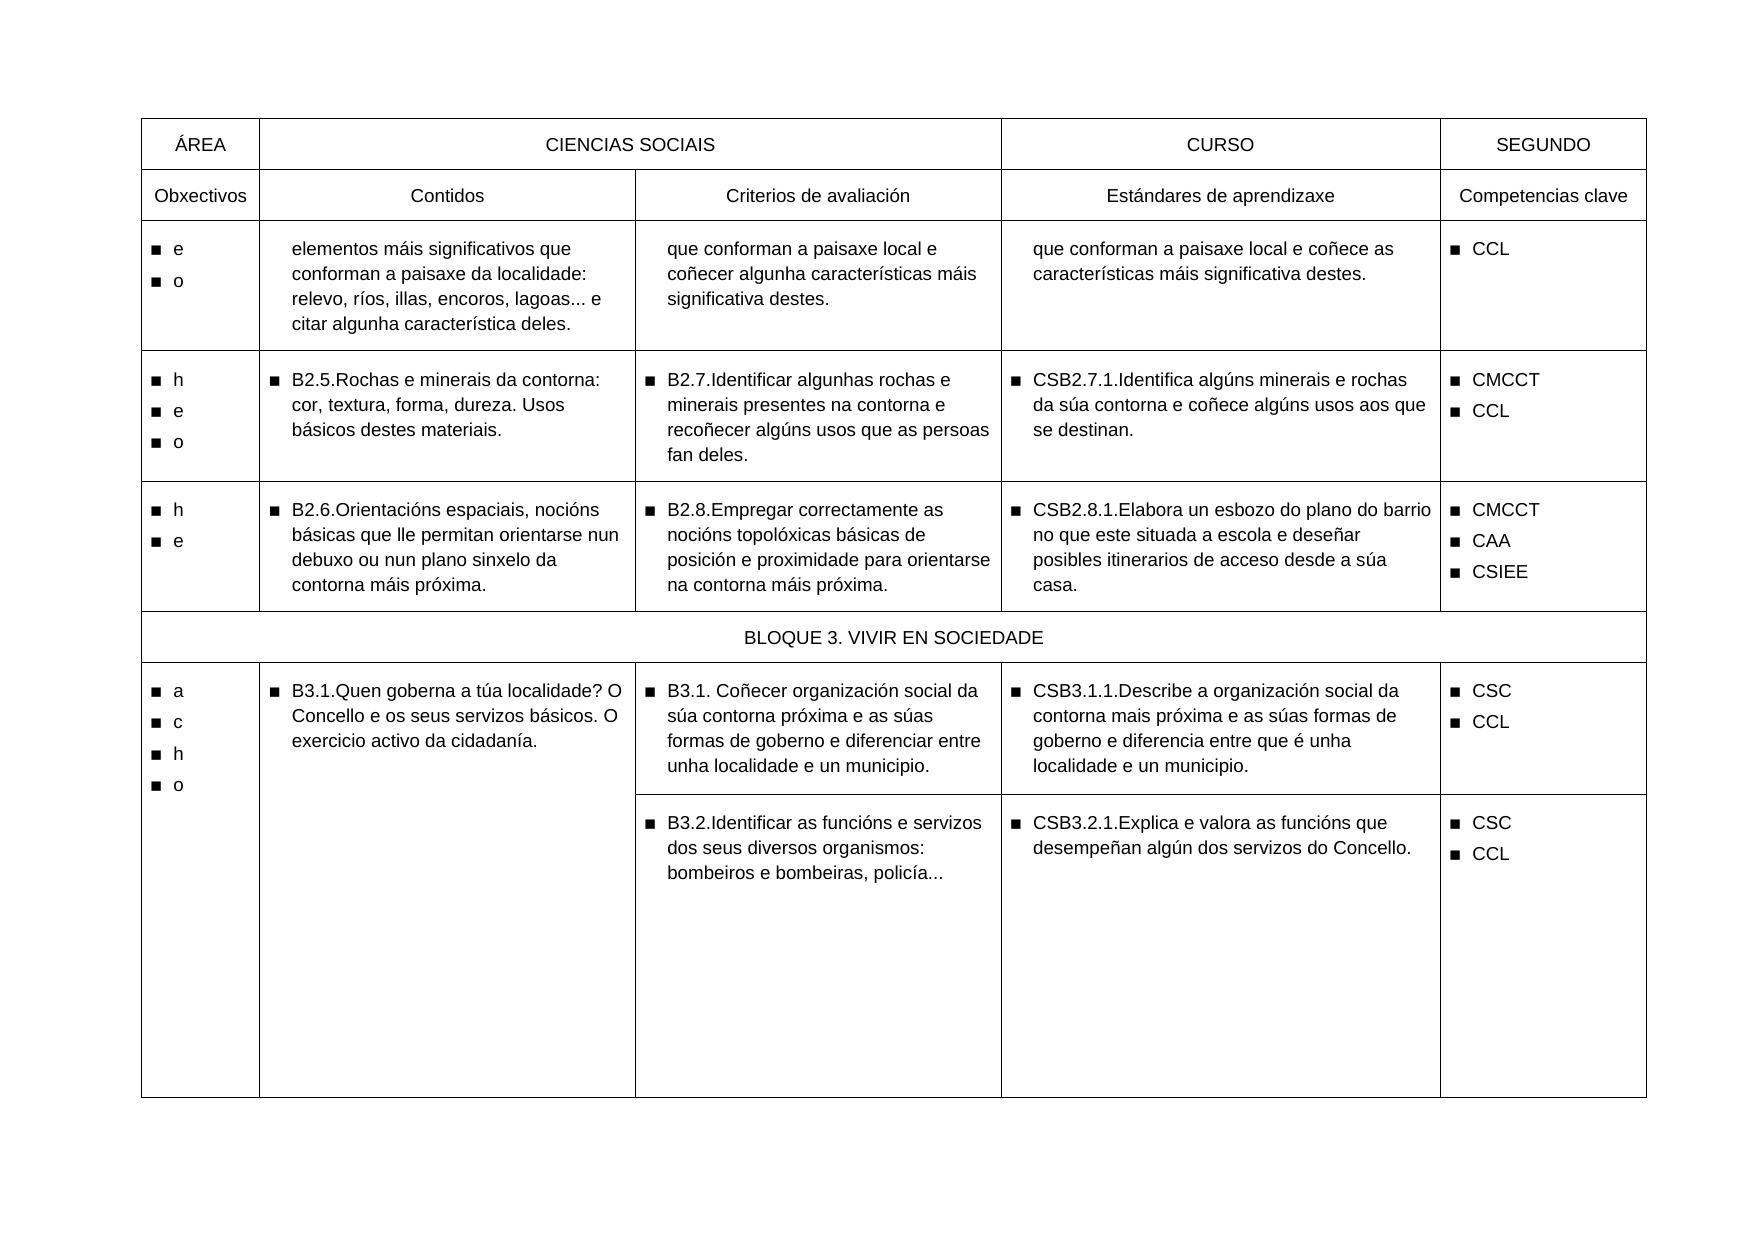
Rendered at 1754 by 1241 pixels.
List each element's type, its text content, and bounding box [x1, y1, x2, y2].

table_cell BLOQUE 3. VIVIR EN SOCIEDADE [142, 612, 1646, 662]
table_cell h e o [142, 221, 259, 350]
table_cell B2.5.Rochas e minerais da contorna: cor, textura, forma, dureza. Usos básicos destes materiais. [260, 351, 635, 481]
table_cell CSC CCL [1441, 663, 1646, 794]
table_cell Obxectivos [142, 170, 259, 220]
table_header CURSO [1002, 119, 1440, 169]
table_cell CSB2.8.1.Elabora un esbozo do plano do barrio no que este situada a escola e deseñar posibles itinerarios de acceso desde a súa casa. [1002, 482, 1440, 611]
table_cell CSC CCL [1441, 795, 1646, 1097]
table_cell B3.1.Quen goberna a túa localidade? O Concello e os seus servizos básicos. O exercicio activo da cidadanía. [260, 663, 635, 1097]
table_header CIENCIAS SOCIAIS [260, 119, 1001, 169]
table_cell CSB2.7.1.Identifica algúns minerais e rochas da súa contorna e coñece algúns usos aos que se destinan. [1002, 351, 1440, 481]
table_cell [1002, 221, 1440, 350]
table_cell CSB3.2.1.Explica e valora as funcións que desempeñan algún dos servizos do Concello. [1002, 795, 1440, 1097]
table_cell Contidos [260, 170, 635, 220]
table_cell CMCCT CAA CSIEE [1441, 482, 1646, 611]
table_cell B2.7.Identificar algunhas rochas e minerais presentes na contorna e recoñecer algúns usos que as persoas fan deles. [636, 351, 1001, 481]
table_cell Competencias clave [1441, 170, 1646, 220]
table_cell CMCCT CCL [1441, 221, 1646, 350]
table_cell B2.8.Empregar correctamente as nocións topolóxicas básicas de posición e proximidade para orientarse na contorna máis próxima. [636, 482, 1001, 611]
table_cell CMCCT CCL [1441, 351, 1646, 481]
table_cell B3.2.Identificar as funcións e servizos dos seus diversos organismos: bombeiros e bombeiras, policía... [636, 795, 1001, 1097]
table_cell B3.1. Coñecer organización social da súa contorna próxima e as súas formas de goberno e diferenciar entre unha localidade e un municipio. [636, 663, 1001, 794]
table_cell h e [142, 482, 259, 611]
table_header SEGUNDO [1441, 119, 1646, 169]
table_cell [260, 221, 635, 350]
table_cell CSB3.1.1.Describe a organización social da contorna mais próxima e as súas formas de goberno e diferencia entre que é unha localidade e un municipio. [1002, 663, 1440, 794]
table_cell Estándares de aprendizaxe [1002, 170, 1440, 220]
table_cell a c h o [142, 663, 259, 1097]
table_cell B2.6.Orientacións espaciais, nocións básicas que lle permitan orientarse nun debuxo ou nun plano sinxelo da contorna máis próxima. [260, 482, 635, 611]
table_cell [636, 221, 1001, 350]
table_header ÁREA [142, 119, 259, 169]
table_cell h e o [142, 351, 259, 481]
table_cell Criterios de avaliación [636, 170, 1001, 220]
